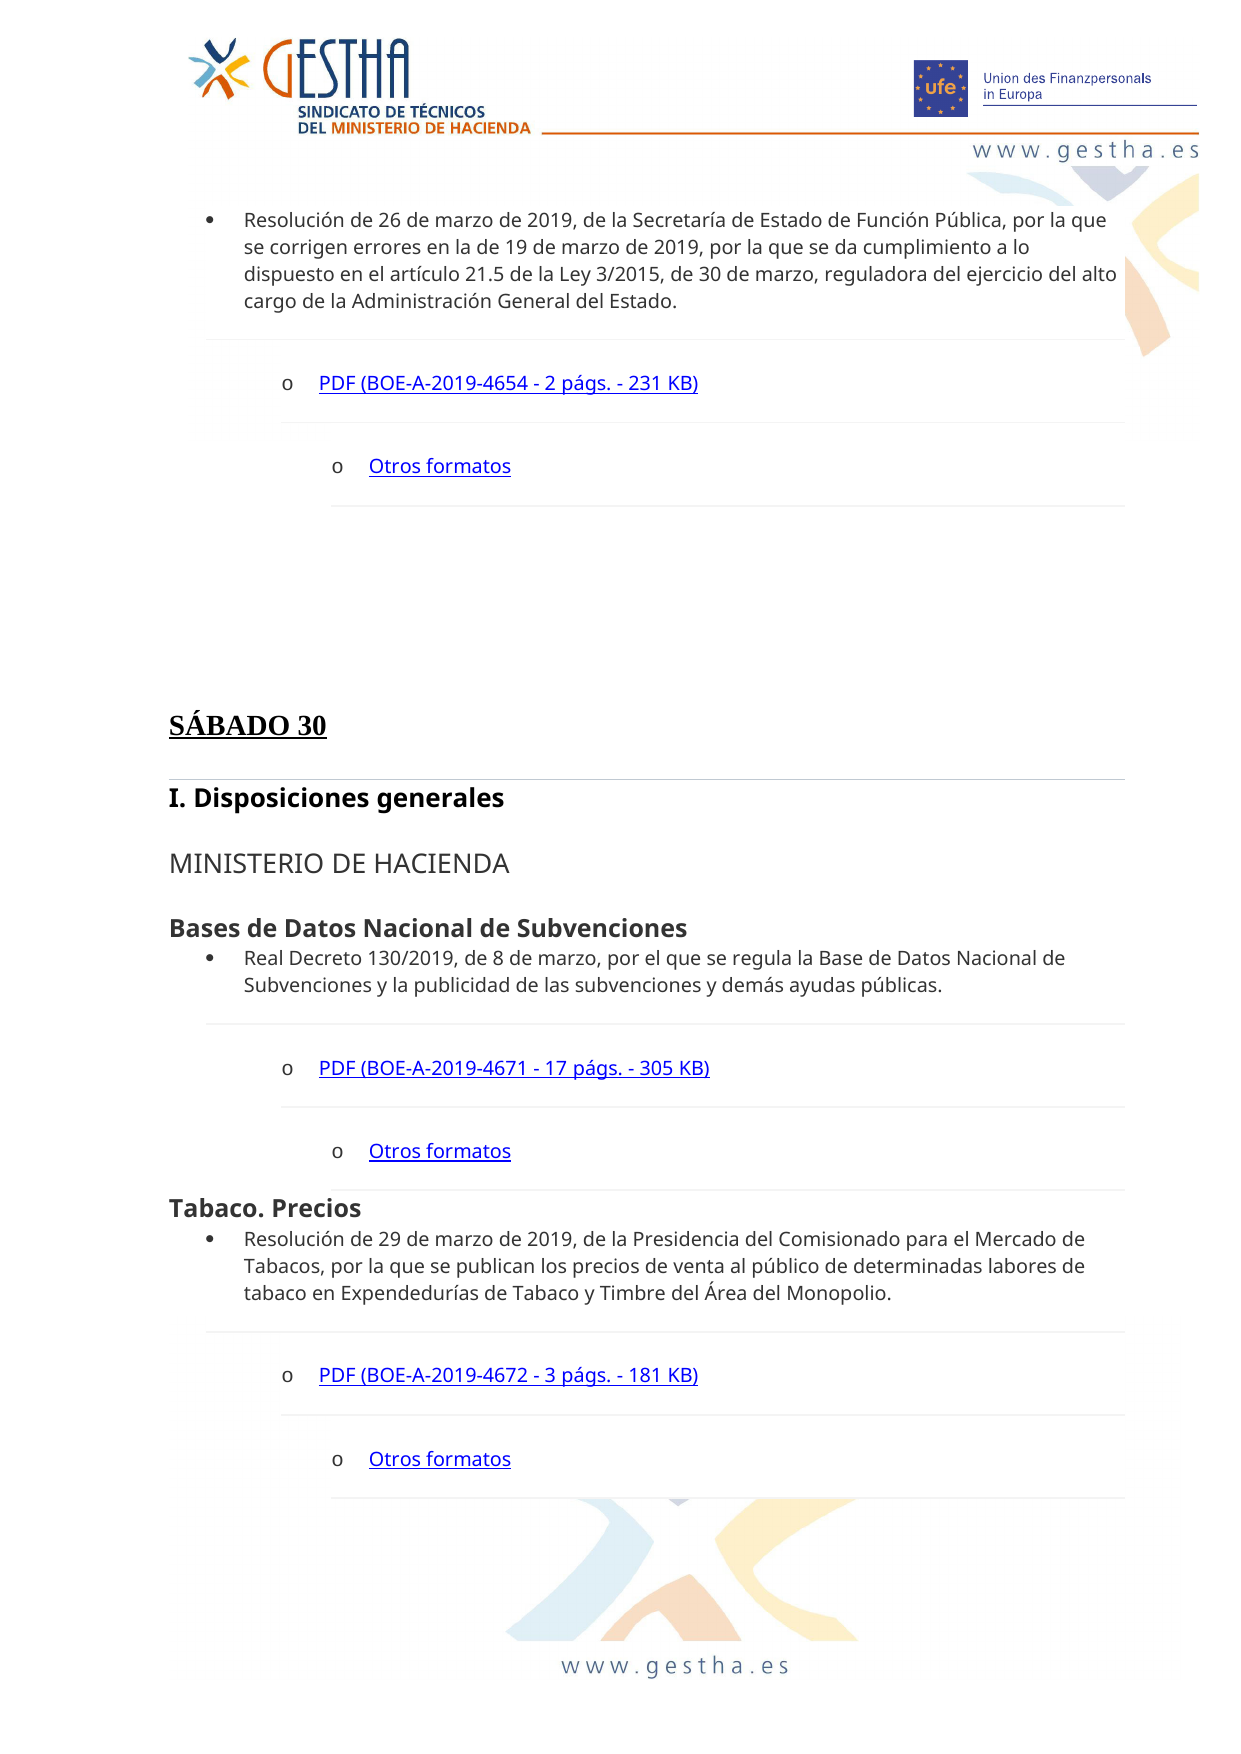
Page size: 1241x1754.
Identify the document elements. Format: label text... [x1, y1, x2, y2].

subtitle I. Disposiciones generales [169, 780, 1125, 815]
list Otros formatos [331, 1137, 1125, 1189]
subtitle Tabaco. Precios [169, 1191, 1125, 1225]
text SÁBADO 30 [169, 708, 1125, 741]
list Real Decreto 130/2019, de 8 de marzo, por el que se regula la Base de Datos Nacional de Subvenciones y la publicidad de las subvenciones y demás ayudas públicas. [206, 944, 1125, 1023]
picture [168, 1316, 1181, 1680]
list Resolución de 29 de marzo de 2019, de la Presidencia del Comisionado para el Mercado de Tabacos, por la que se publican los precios de venta al público de determinadas labores de tabaco en Expendedurías de Tabaco y Timbre del Área del Monopolio. [206, 1225, 1125, 1331]
list Otros formatos [331, 1445, 1125, 1497]
list PDF (BOE-A-2019-4671 - 17 págs. - 305 KB) [281, 1054, 1125, 1106]
picture [187, 37, 1200, 441]
list Resolución de 26 de marzo de 2019, de la Secretaría de Estado de Función Pública, por la que se corrigen errores en la de 19 de marzo de 2019, por la que se da cumplimiento a lo dispuesto en el artículo 21.5 de la Ley 3/2015, de 30 de marzo, reguladora del ejercicio del alto cargo de la Administración General del Estado. [206, 206, 1125, 339]
list PDF (BOE-A-2019-4654 - 2 págs. - 231 KB) [281, 369, 1125, 422]
subtitle MINISTERIO DE HACIENDA [169, 844, 1125, 881]
subtitle Bases de Datos Nacional de Subvenciones [169, 910, 1125, 944]
list PDF (BOE-A-2019-4672 - 3 págs. - 181 KB) [281, 1362, 1125, 1414]
list Otros formatos [331, 453, 1125, 505]
